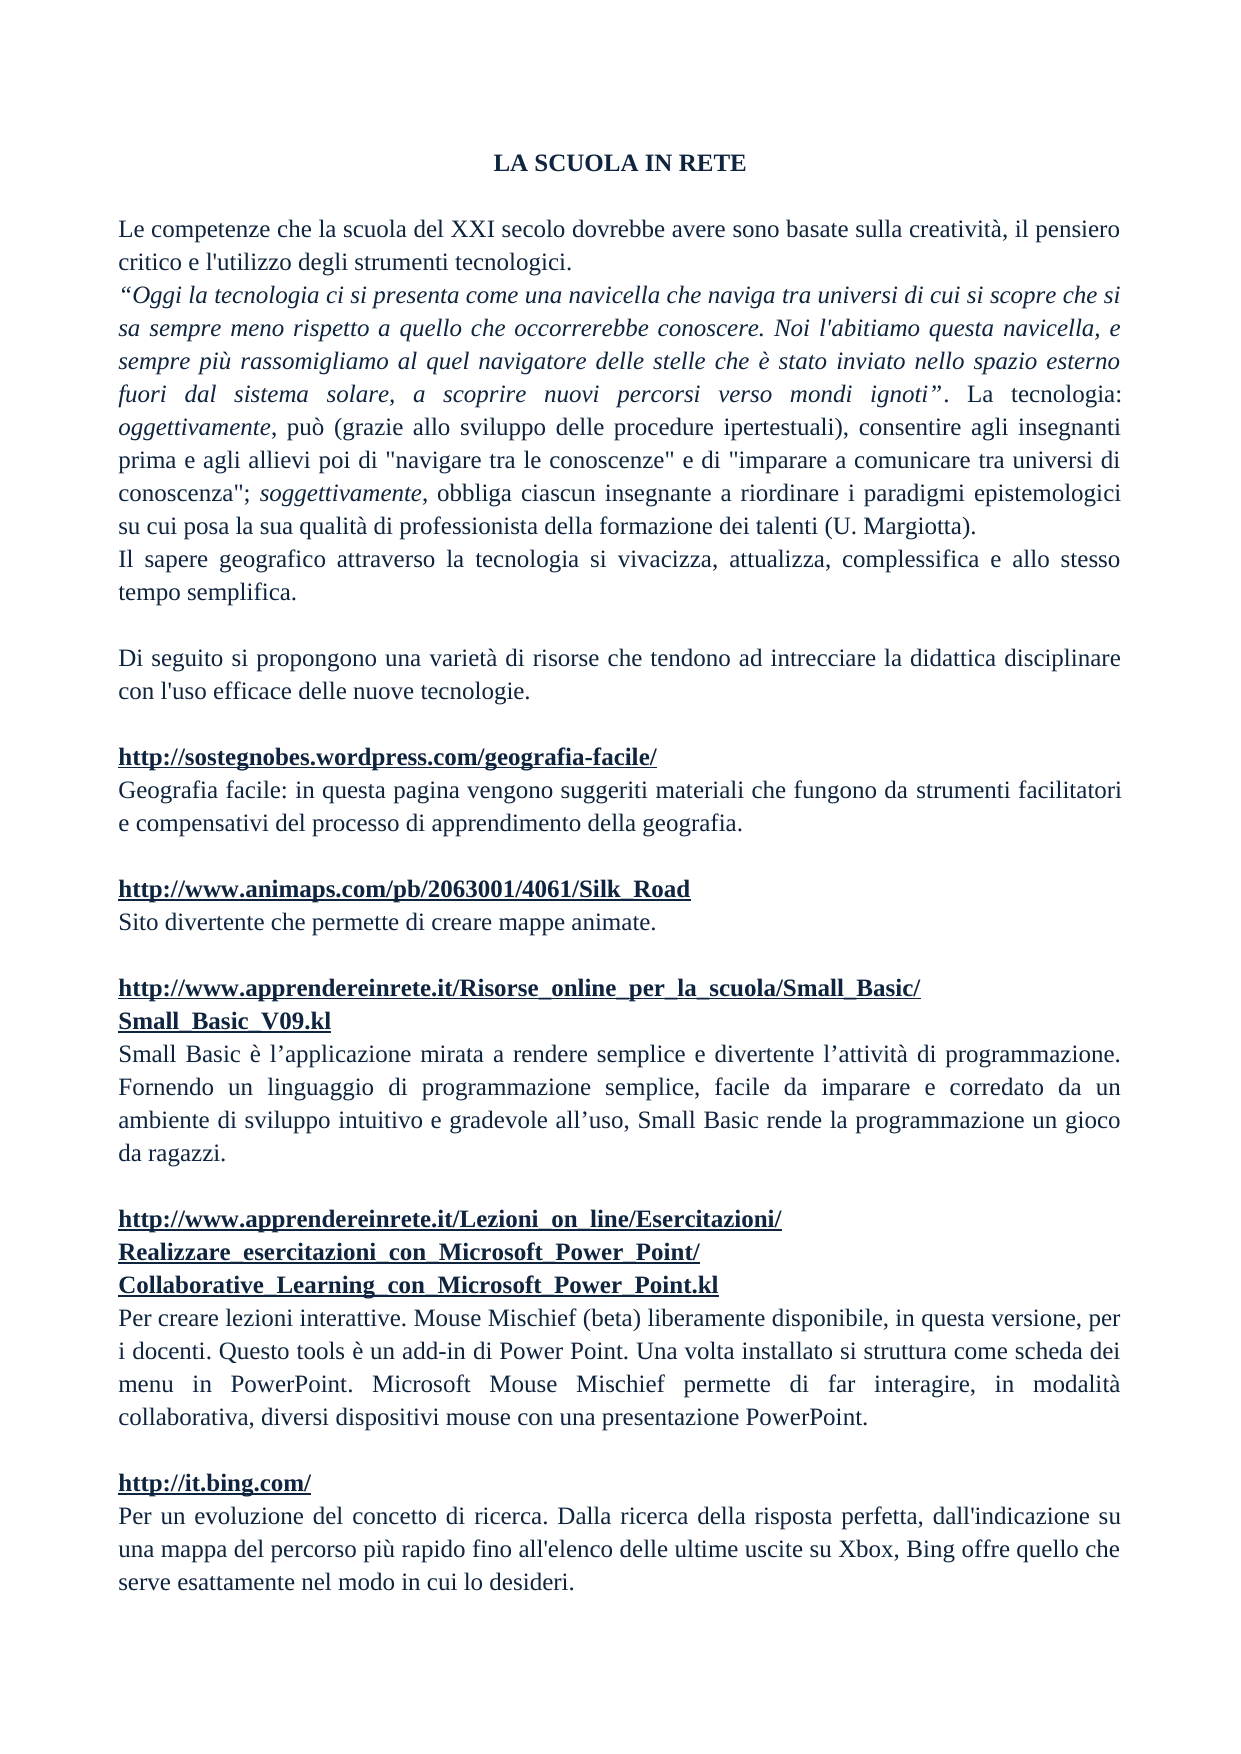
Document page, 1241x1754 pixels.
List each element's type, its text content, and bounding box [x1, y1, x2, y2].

text http://sostegnobes.wordpress.com/geografia-facile/ [118, 742, 1122, 771]
text Le competenze che la scuola del XXI secolo dovrebbe avere sono basate sulla creatività, il pensiero critico e l'utilizzo degli strumenti tecnologici. [118, 214, 1122, 275]
text http://www.animaps.com/pb/2063001/4061/Silk_Road [118, 874, 1122, 903]
text http://it.bing.com/ [118, 1435, 1122, 1497]
text Sito divertente che permette di creare mappe animate. [118, 907, 1122, 936]
text Di seguito si propongono una varietà di risorse che tendono ad intrecciare la didattica disciplinare con l'uso efficace delle nuove tecnologie. [118, 643, 1122, 705]
text LA SCUOLA IN RETE [118, 148, 1122, 176]
text “Oggi la tecnologia ci si presenta come una navicella che naviga tra universi di cui si scopre che si sa sempre meno rispetto a quello che occorrerebbe conoscere. Noi l'abitiamo questa navicella, e sempre più rassomigliamo al quel navigatore delle stelle che è stato inviato nello spazio esterno fuori dal sistema solare, a scoprire nuovi percorsi verso mondi ignoti”. La tecnologia: oggettivamente, può (grazie allo sviluppo delle procedure ipertestuali), consentire agli insegnanti prima e agli allievi poi di "navigare tra le conoscenze" e di "imparare a comunicare tra universi di conoscenza"; soggettivamente, obbliga ciascun insegnante a riordinare i paradigmi epistemologici su cui posa la sua qualità di professionista della formazione dei talenti (U. Margiotta). [118, 280, 1122, 539]
text Geografia facile: in questa pagina vengono suggeriti materiali che fungono da strumenti facilitatori e compensativi del processo di apprendimento della geografia. [118, 775, 1122, 837]
text Small Basic è l’applicazione mirata a rendere semplice e divertente l’attività di programmazione. Fornendo un linguaggio di programmazione semplice, facile da imparare e corredato da un ambiente di sviluppo intuitivo e gradevole all’uso, Small Basic rende la programmazione un gioco da ragazzi. [118, 1039, 1122, 1167]
text http://www.apprendereinrete.it/Risorse_online_per_la_scuola/Small_Basic/Small_Basic_V09.kl [118, 973, 1122, 1035]
text Il sapere geografico attraverso la tecnologia si vivacizza, attualizza, complessifica e allo stesso tempo semplifica. [118, 544, 1122, 606]
text http://www.apprendereinrete.it/Lezioni_on_line/Esercitazioni/Realizzare_esercitazioni_con_Microsoft_Power_Point/Collaborative_Learning_con_Microsoft_Power_Point.kl [118, 1204, 1122, 1299]
text Per creare lezioni interattive. Mouse Mischief (beta) liberamente disponibile, in questa versione, per i docenti. Questo tools è un add-in di Power Point. Una volta installato si struttura come scheda dei menu in PowerPoint. Microsoft Mouse Mischief permette di far interagire, in modalità collaborativa, diversi dispositivi mouse con una presentazione PowerPoint. [118, 1303, 1122, 1431]
text Per un evoluzione del concetto di ricerca. Dalla ricerca della risposta perfetta, dall'indicazione su una mappa del percorso più rapido fino all'elenco delle ultime uscite su Xbox, Bing offre quello che serve esattamente nel modo in cui lo desideri. [118, 1501, 1122, 1596]
